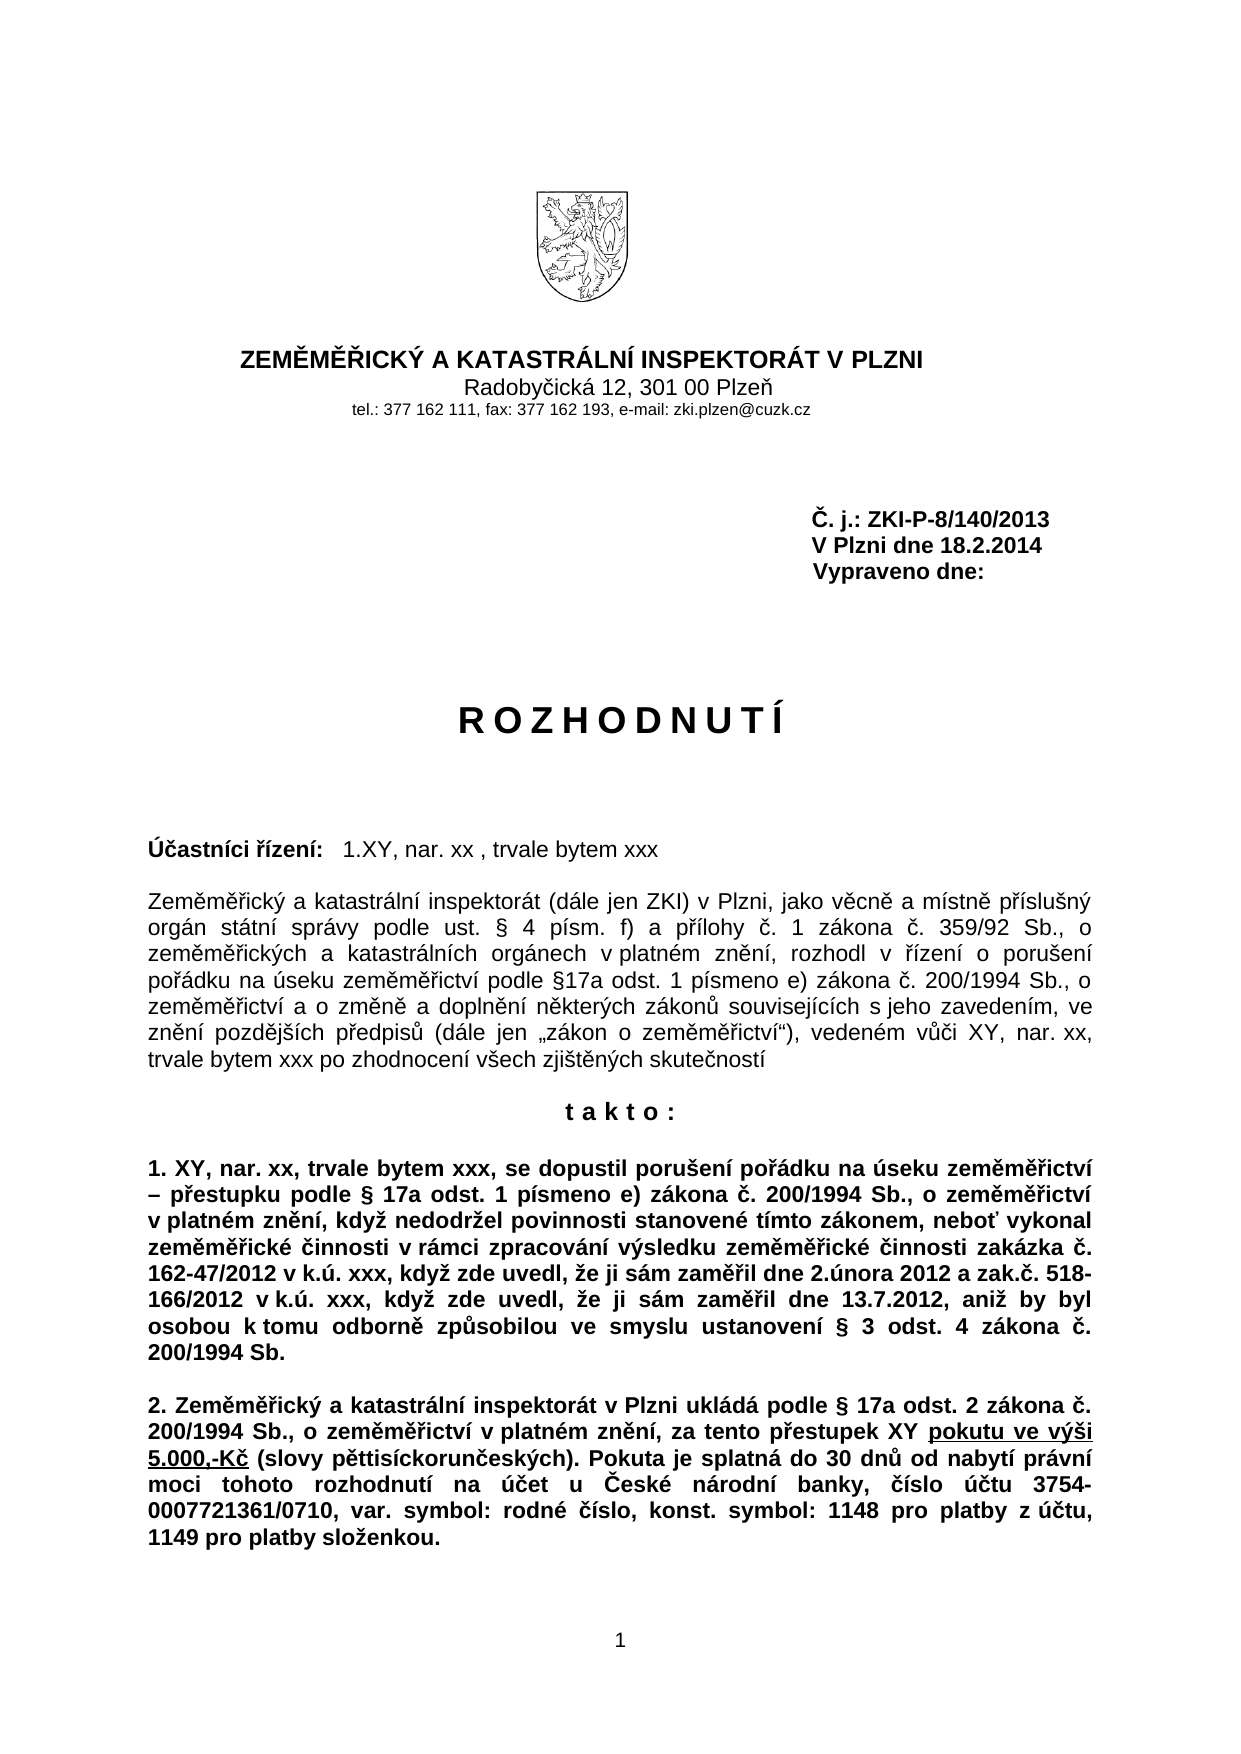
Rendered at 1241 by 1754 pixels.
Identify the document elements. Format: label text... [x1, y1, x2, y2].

text takto: [148, 1097, 1093, 1126]
text V Plzni dne 18.2.2014 [148, 532, 1093, 558]
text Zeměměřický a katastrální inspektorát (dále jen ZKI) v Plzni, jako věcně a místně příslušný orgán státní správy podle ust. § 4 písm. f) a přílohy č. 1 zákona č. 359/92 Sb., o zeměměřických a katastrálních orgánech v platném znění, rozhodl v řízení o porušení pořádku na úseku zeměměřictví podle §17a odst. 1 písmeno e) zákona č. 200/1994 Sb., o zeměměřictví a o změně a doplnění některých zákonů souvisejících s jeho zavedením, ve znění pozdějších předpisů (dále jen „zákon o zeměměřictví“), vedeném vůči XY, nar. xx, trvale bytem xxx po zhodnocení všech zjištěných skutečností [148, 888, 1093, 1072]
text 1. XY, nar. xx, trvale bytem xxx, se dopustil porušení pořádku na úseku zeměměřictví – přestupku podle § 17a odst. 1 písmeno e) zákona č. 200/1994 Sb., o zeměměřictví v platném znění, když nedodržel povinnosti stanovené tímto zákonem, neboť vykonal zeměměřické činnosti v rámci zpracování výsledku zeměměřické činnosti zakázka č. 162-47/2012 v k.ú. xxx, když zde uvedl, že ji sám zaměřil dne 2.února 2012 a zak.č. 518-166/2012 v k.ú. xxx, když zde uvedl, že ji sám zaměřil dne 13.7.2012, aniž by byl osobou k tomu odborně způsobilou ve smyslu ustanovení § 3 odst. 4 zákona č. 200/1994 Sb. [148, 1154, 1093, 1365]
title ZEMĚMĚŘICKÝ A KATASTRÁLNÍ INSPEKTORÁT V PLZNI [148, 345, 1015, 374]
subtitle tel.: 377 162 111, fax: 377 162 193, e-mail: zki.plzen@cuzk.cz [148, 400, 1015, 419]
subtitle Radobyčická 12, 301 00 Plzeň [148, 374, 1015, 400]
table_header Účastníci řízení: [140, 824, 335, 863]
text 2. Zeměměřický a katastrální inspektorát v Plzni ukládá podle § 17a odst. 2 zákona č. 200/1994 Sb., o zeměměřictví v platném znění, za tento přestupek XY pokutu ve výši 5.000,-Kč (slovy pěttisíckorunčeských). Pokuta je splatná do 30 dnů od nabytí právní moci tohoto rozhodnutí na účet u České národní banky, číslo účtu 3754-0007721361/0710, var. symbol: rodné číslo, konst. symbol: 1148 pro platby z účtu, 1149 pro platby složenkou. [148, 1392, 1093, 1550]
text Vypraveno dne: [148, 558, 1015, 585]
text rozhodnutí [148, 698, 1093, 741]
text Č. j.: ZKI-P-8/140/2013 [738, 506, 1093, 532]
table_header 1.XY, nar. xx , trvale bytem xxx [335, 824, 1100, 863]
picture [534, 190, 629, 302]
